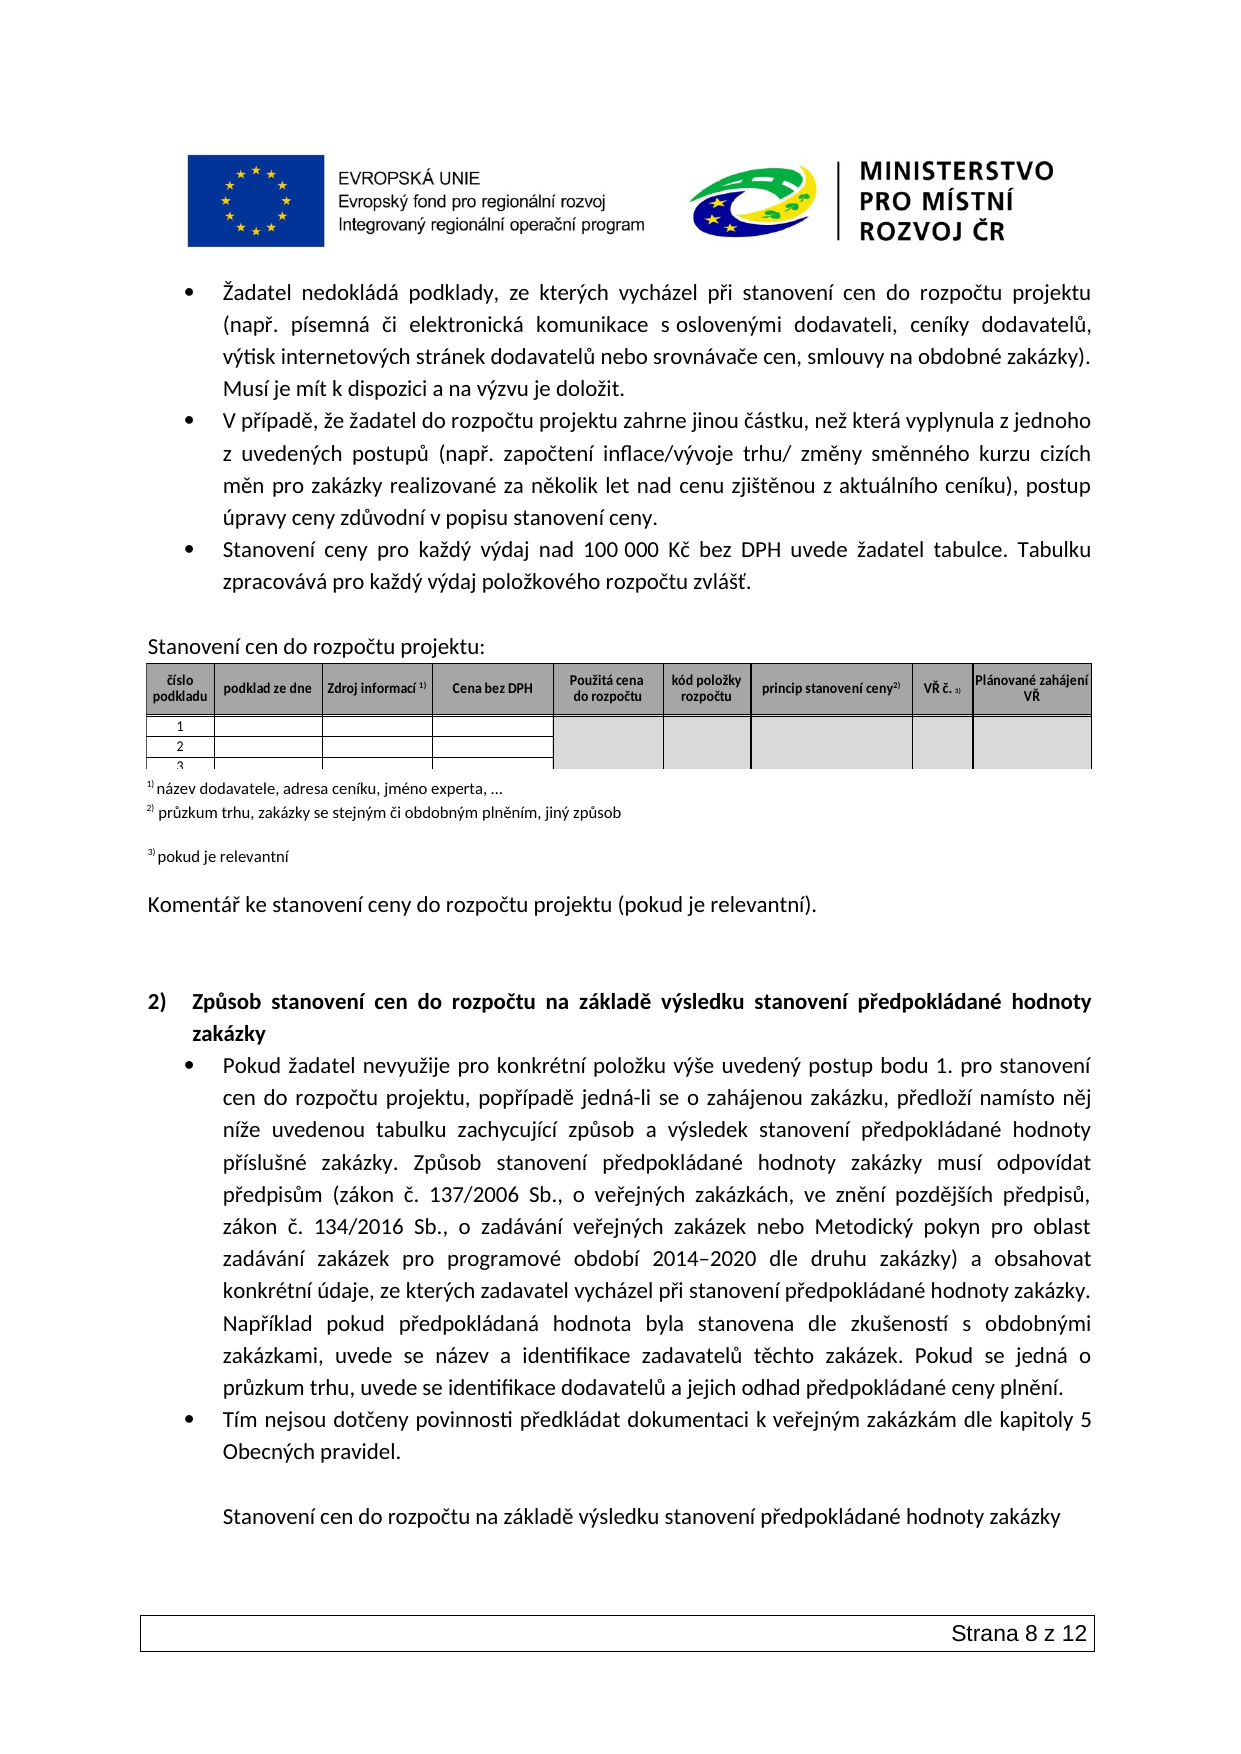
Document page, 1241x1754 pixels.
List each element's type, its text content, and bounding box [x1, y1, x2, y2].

list Stanovení cen do rozpočtu projektu: [148, 632, 1093, 660]
list Žadatel nedokládá podklady, ze kterých vycházel při stanovení cen do rozpočtu projektu (např. písemná či elektronická komunikace s oslovenými dodavateli, ceníky dodavatelů, výtisk internetových stránek dodavatelů nebo srovnávače cen, smlouvy na obdobné zakázky). Musí je mít k dispozici a na výzvu je doložit. [185, 278, 1093, 402]
picture [157, 123, 1083, 277]
list Způsob stanovení cen do rozpočtu na základě výsledku stanovení předpokládané hodnoty zakázky [148, 987, 1093, 1047]
list Komentář ke stanovení ceny do rozpočtu projektu (pokud je relevantní). [148, 890, 1093, 918]
list Stanovení cen do rozpočtu na základě výsledku stanovení předpokládané hodnoty zakázky [223, 1502, 1093, 1530]
list V případě, že žadatel do rozpočtu projektu zahrne jinou částku, než která vyplynula z jednoho z uvedených postupů (např. započtení inflace/vývoje trhu/ změny směnného kurzu cizích měn pro zakázky realizované za několik let nad cenu zjištěnou z aktuálního ceníku), postup úpravy ceny zdůvodní v popisu stanovení ceny. [185, 406, 1093, 531]
list Tím nejsou dotčeny povinnosti předkládat dokumentaci k veřejným zakázkám dle kapitoly 5 Obecných pravidel. [185, 1405, 1093, 1465]
list Stanovení ceny pro každý výdaj nad 100 000 Kč bez DPH uvede žadatel tabulce. Tabulku zpracovává pro každý výdaj položkového rozpočtu zvlášť. [185, 535, 1093, 595]
list Pokud žadatel nevyužije pro konkrétní položku výše uvedený postup bodu 1. pro stanovení cen do rozpočtu projektu, popřípadě jedná-li se o zahájenou zakázku, předloží namísto něj níže uvedenou tabulku zachycující způsob a výsledek stanovení předpokládané hodnoty příslušné zakázky. Způsob stanovení předpokládané hodnoty zakázky musí odpovídat předpisům (zákon č. 137/2006 Sb., o veřejných zakázkách, ve znění pozdějších předpisů, zákon č. 134/2016 Sb., o zadávání veřejných zakázek nebo Metodický pokyn pro oblast zadávání zakázek pro programové období 2014–2020 dle druhu zakázky) a obsahovat konkrétní údaje, ze kterých zadavatel vycházel při stanovení předpokládané hodnoty zakázky. Například pokud předpokládaná hodnota byla stanovena dle zkušeností s obdobnými zakázkami, uvede se název a identifikace zadavatelů těchto zakázek. Pokud se jedná o průzkum trhu, uvede se identifikace dodavatelů a jejich odhad předpokládané ceny plnění. [185, 1051, 1093, 1401]
text 3) pokud je relevantní [148, 846, 1093, 866]
list 1) název dodavatele, adresa ceníku, jméno experta, … [146, 778, 1093, 799]
list 2) průzkum trhu, zakázky se stejným či obdobným plněním, jiný způsob [146, 802, 1093, 822]
